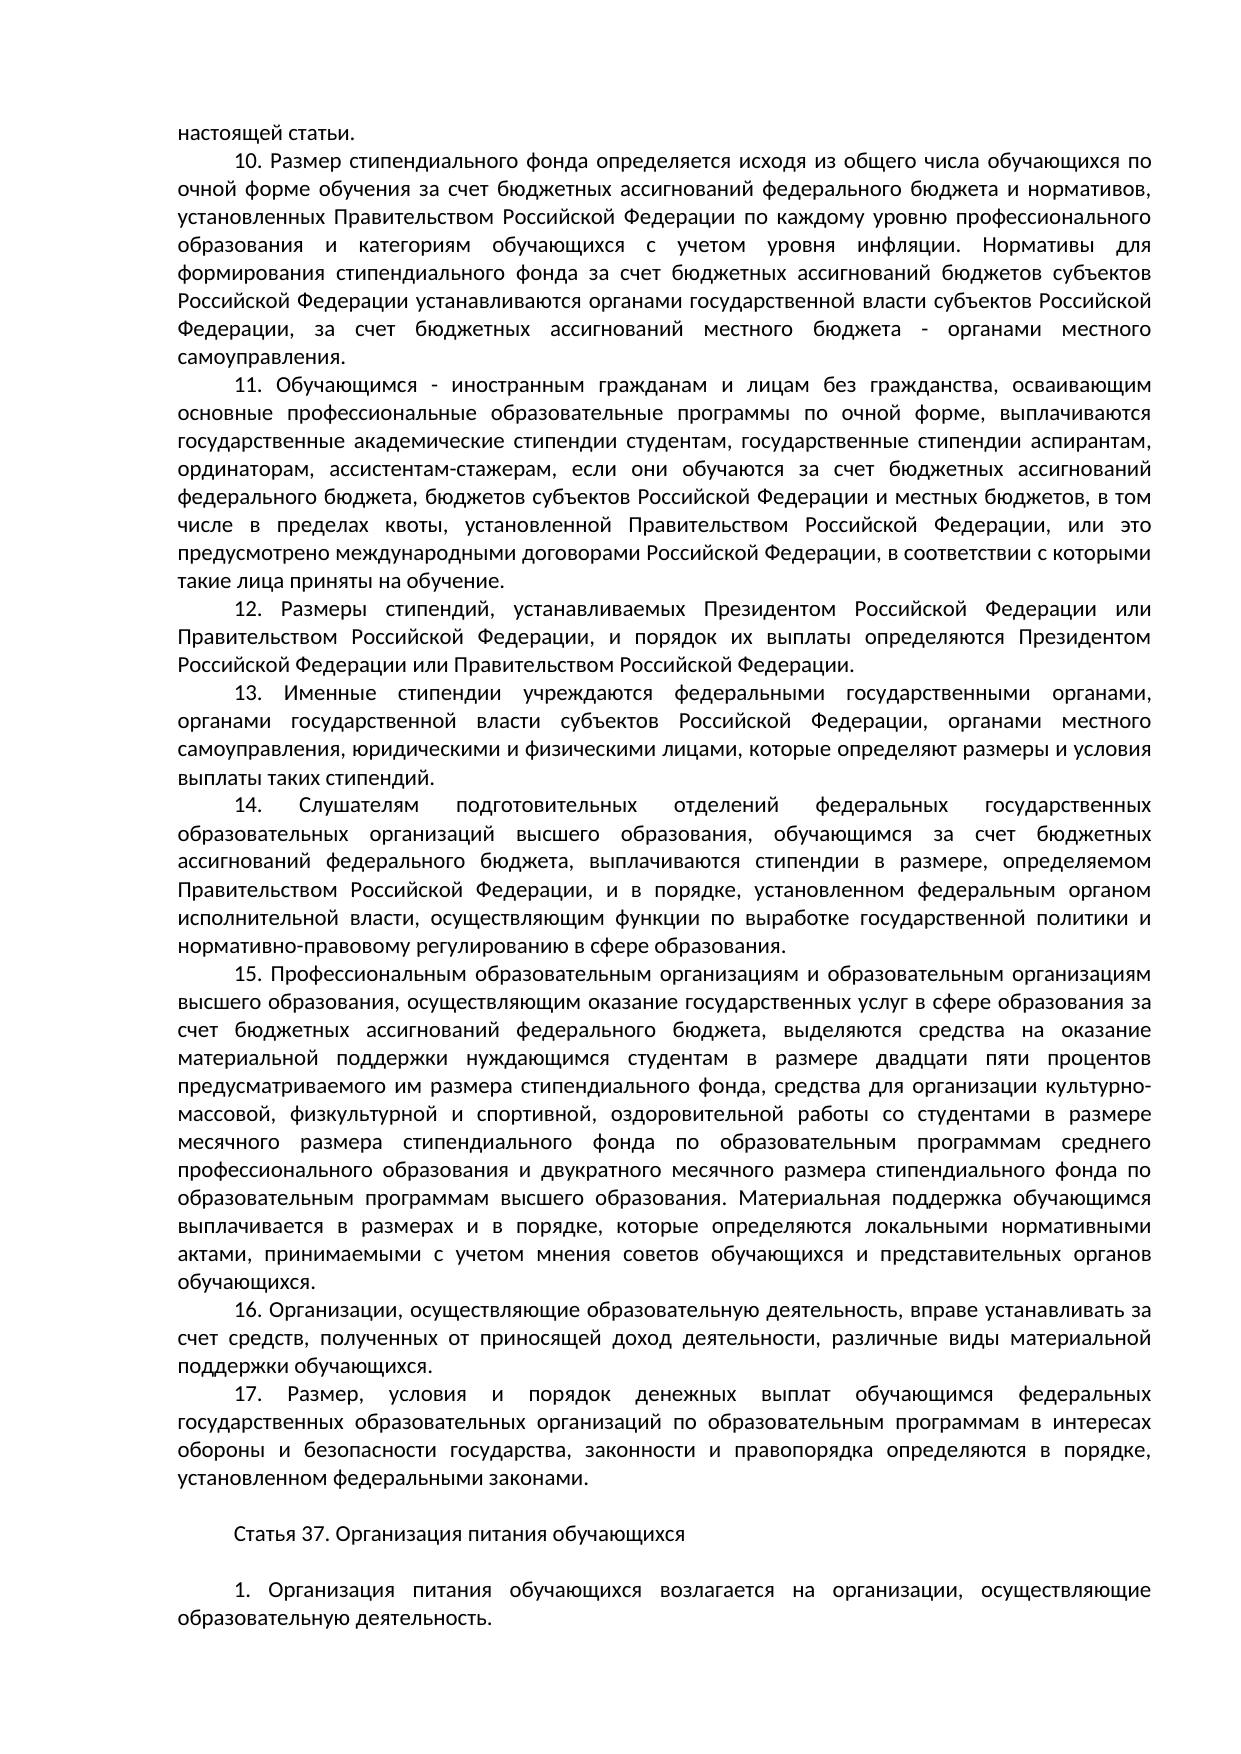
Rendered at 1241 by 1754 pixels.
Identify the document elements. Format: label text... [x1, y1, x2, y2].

text 11. Обучающимся - иностранным гражданам и лицам без гражданства, осваивающим основные профессиональные образовательные программы по очной форме, выплачиваются государственные академические стипендии студентам, государственные стипендии аспирантам, ординаторам, ассистентам-стажерам, если они обучаются за счет бюджетных ассигнований федерального бюджета, бюджетов субъектов Российской Федерации и местных бюджетов, в том числе в пределах квоты, установленной Правительством Российской Федерации, или это предусмотрено международными договорами Российской Федерации, в соответствии с которыми такие лица приняты на обучение. [177, 370, 1152, 594]
text 10. Размер стипендиального фонда определяется исходя из общего числа обучающихся по очной форме обучения за счет бюджетных ассигнований федерального бюджета и нормативов, установленных Правительством Российской Федерации по каждому уровню профессионального образования и категориям обучающихся с учетом уровня инфляции. Нормативы для формирования стипендиального фонда за счет бюджетных ассигнований бюджетов субъектов Российской Федерации устанавливаются органами государственной власти субъектов Российской Федерации, за счет бюджетных ассигнований местного бюджета - органами местного самоуправления. [177, 146, 1152, 370]
text 15. Профессиональным образовательным организациям и образовательным организациям высшего образования, осуществляющим оказание государственных услуг в сфере образования за счет бюджетных ассигнований федерального бюджета, выделяются средства на оказание материальной поддержки нуждающимся студентам в размере двадцати пяти процентов предусматриваемого им размера стипендиального фонда, средства для организации культурно-массовой, физкультурной и спортивной, оздоровительной работы со студентами в размере месячного размера стипендиального фонда по образовательным программам среднего профессионального образования и двукратного месячного размера стипендиального фонда по образовательным программам высшего образования. Материальная поддержка обучающимся выплачивается в размерах и в порядке, которые определяются локальными нормативными актами, принимаемыми с учетом мнения советов обучающихся и представительных органов обучающихся. [177, 959, 1152, 1295]
text 12. Размеры стипендий, устанавливаемых Президентом Российской Федерации или Правительством Российской Федерации, и порядок их выплаты определяются Президентом Российской Федерации или Правительством Российской Федерации. [177, 594, 1152, 678]
text 13. Именные стипендии учреждаются федеральными государственными органами, органами государственной власти субъектов Российской Федерации, органами местного самоуправления, юридическими и физическими лицами, которые определяют размеры и условия выплаты таких стипендий. [177, 678, 1152, 791]
text 16. Организации, осуществляющие образовательную деятельность, вправе устанавливать за счет средств, полученных от приносящей доход деятельности, различные виды материальной поддержки обучающихся. [177, 1295, 1152, 1379]
text 14. Слушателям подготовительных отделений федеральных государственных образовательных организаций высшего образования, обучающимся за счет бюджетных ассигнований федерального бюджета, выплачиваются стипендии в размере, определяемом Правительством Российской Федерации, и в порядке, установленном федеральным органом исполнительной власти, осуществляющим функции по выработке государственной политики и нормативно-правовому регулированию в сфере образования. [177, 791, 1152, 959]
text 17. Размер, условия и порядок денежных выплат обучающимся федеральных государственных образовательных организаций по образовательным программам в интересах обороны и безопасности государства, законности и правопорядка определяются в порядке, установленном федеральными законами. [177, 1379, 1152, 1491]
text Статья 37. Организация питания обучающихся [177, 1519, 1152, 1547]
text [177, 118, 1152, 146]
text 1. Организация питания обучающихся возлагается на организации, осуществляющие образовательную деятельность. [177, 1575, 1152, 1631]
